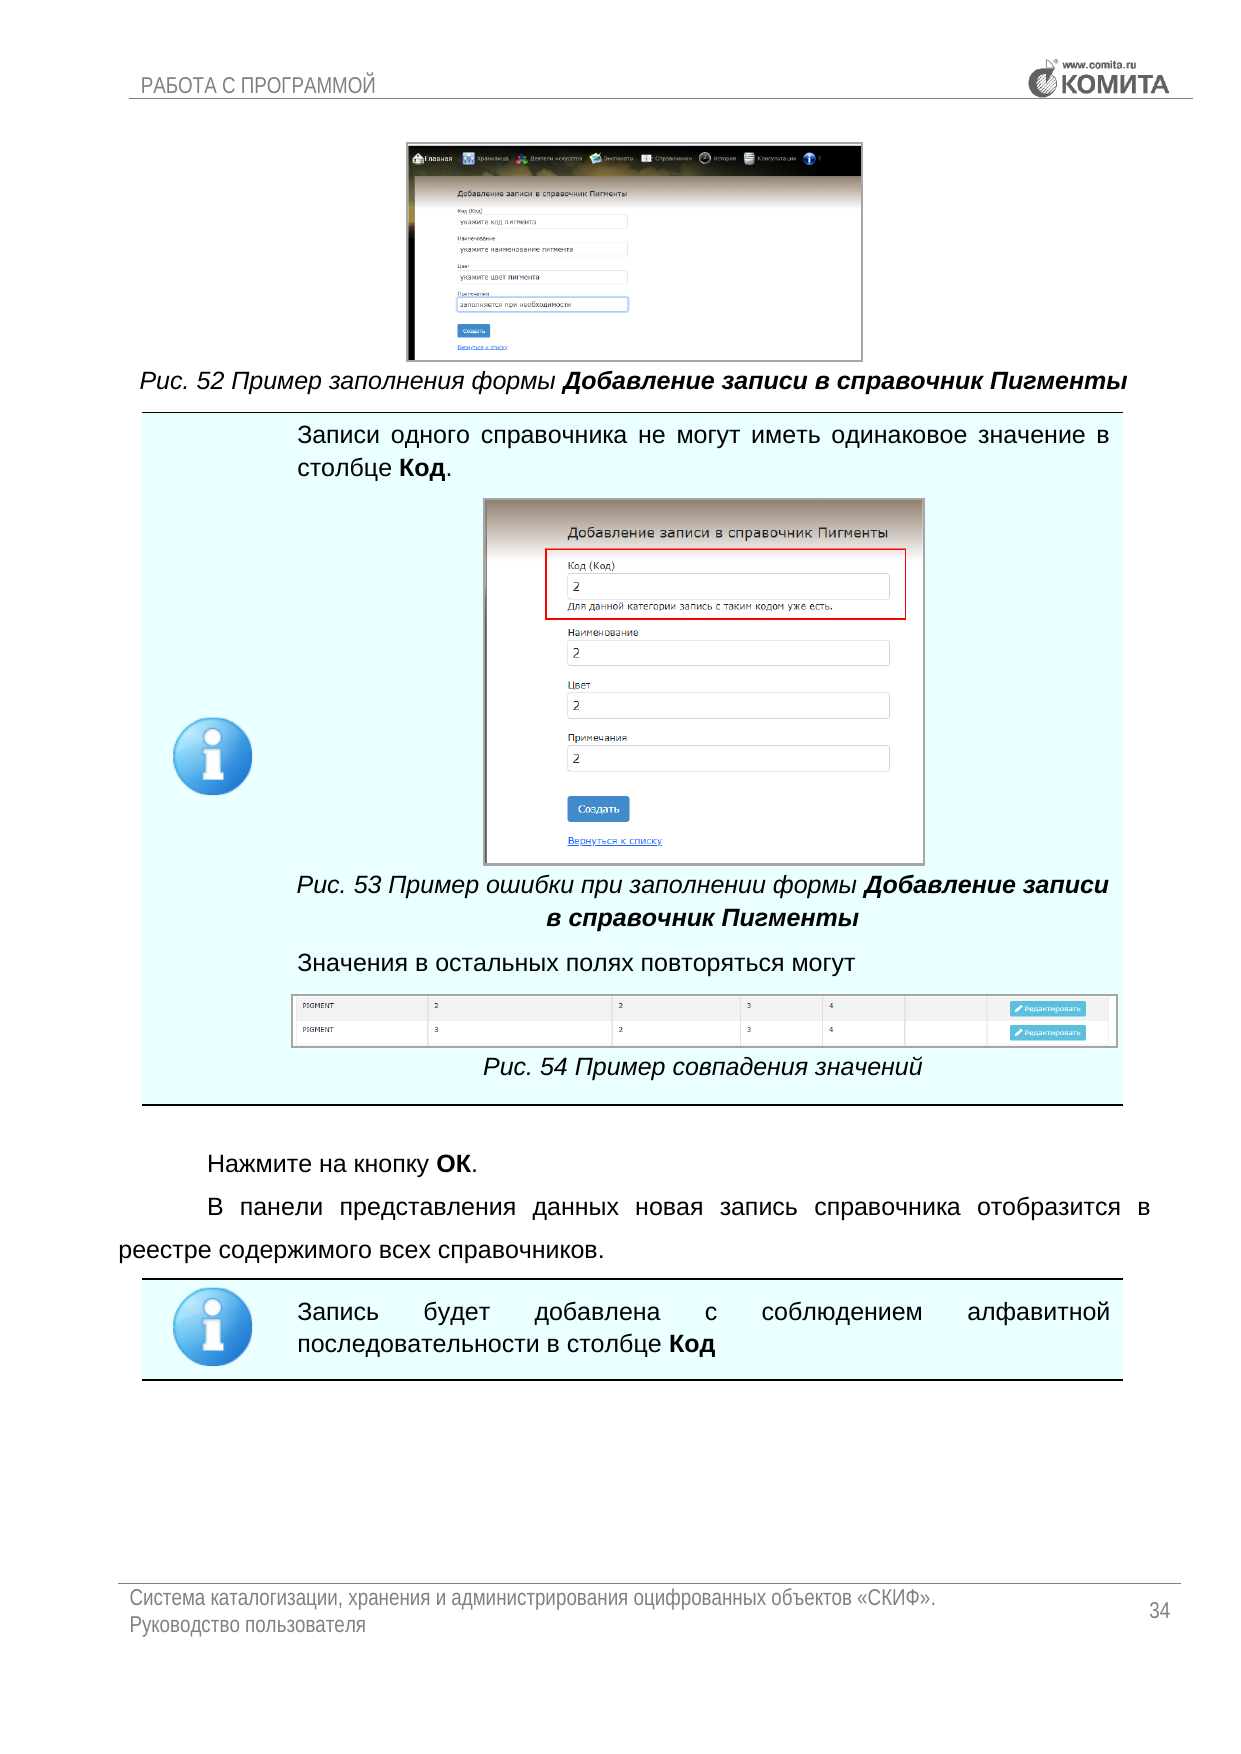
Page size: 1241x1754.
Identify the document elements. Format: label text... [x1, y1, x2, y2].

picture [171, 715, 255, 798]
picture [1027, 59, 1170, 98]
picture [171, 1286, 255, 1369]
picture [485, 500, 923, 863]
table_header Запись будет добавлена с соблюдением алфавитной последовательности в столбце Код [285, 1280, 1123, 1379]
text Рис. 52 Пример заполнения формы Добавление записи в справочник Пигменты [118, 366, 1152, 395]
table_header [142, 413, 285, 1104]
text Нажмите на кнопку ОК. [118, 1149, 1152, 1178]
table_header [142, 1280, 285, 1379]
text В панели представления данных новая запись справочника отобразится в реестре содержимого всех справочников. [118, 1192, 1152, 1264]
picture [408, 144, 861, 360]
picture [293, 996, 1116, 1046]
table_header Записи одного справочника не могут иметь одинаковое значение в столбце Код. Рис. 53 Пример ошибки при заполнении формы Добавление записи в справочник Пигменты Значения в остальных полях повторяться могут Рис. 54 Пример совпадения значений [285, 413, 1123, 1104]
